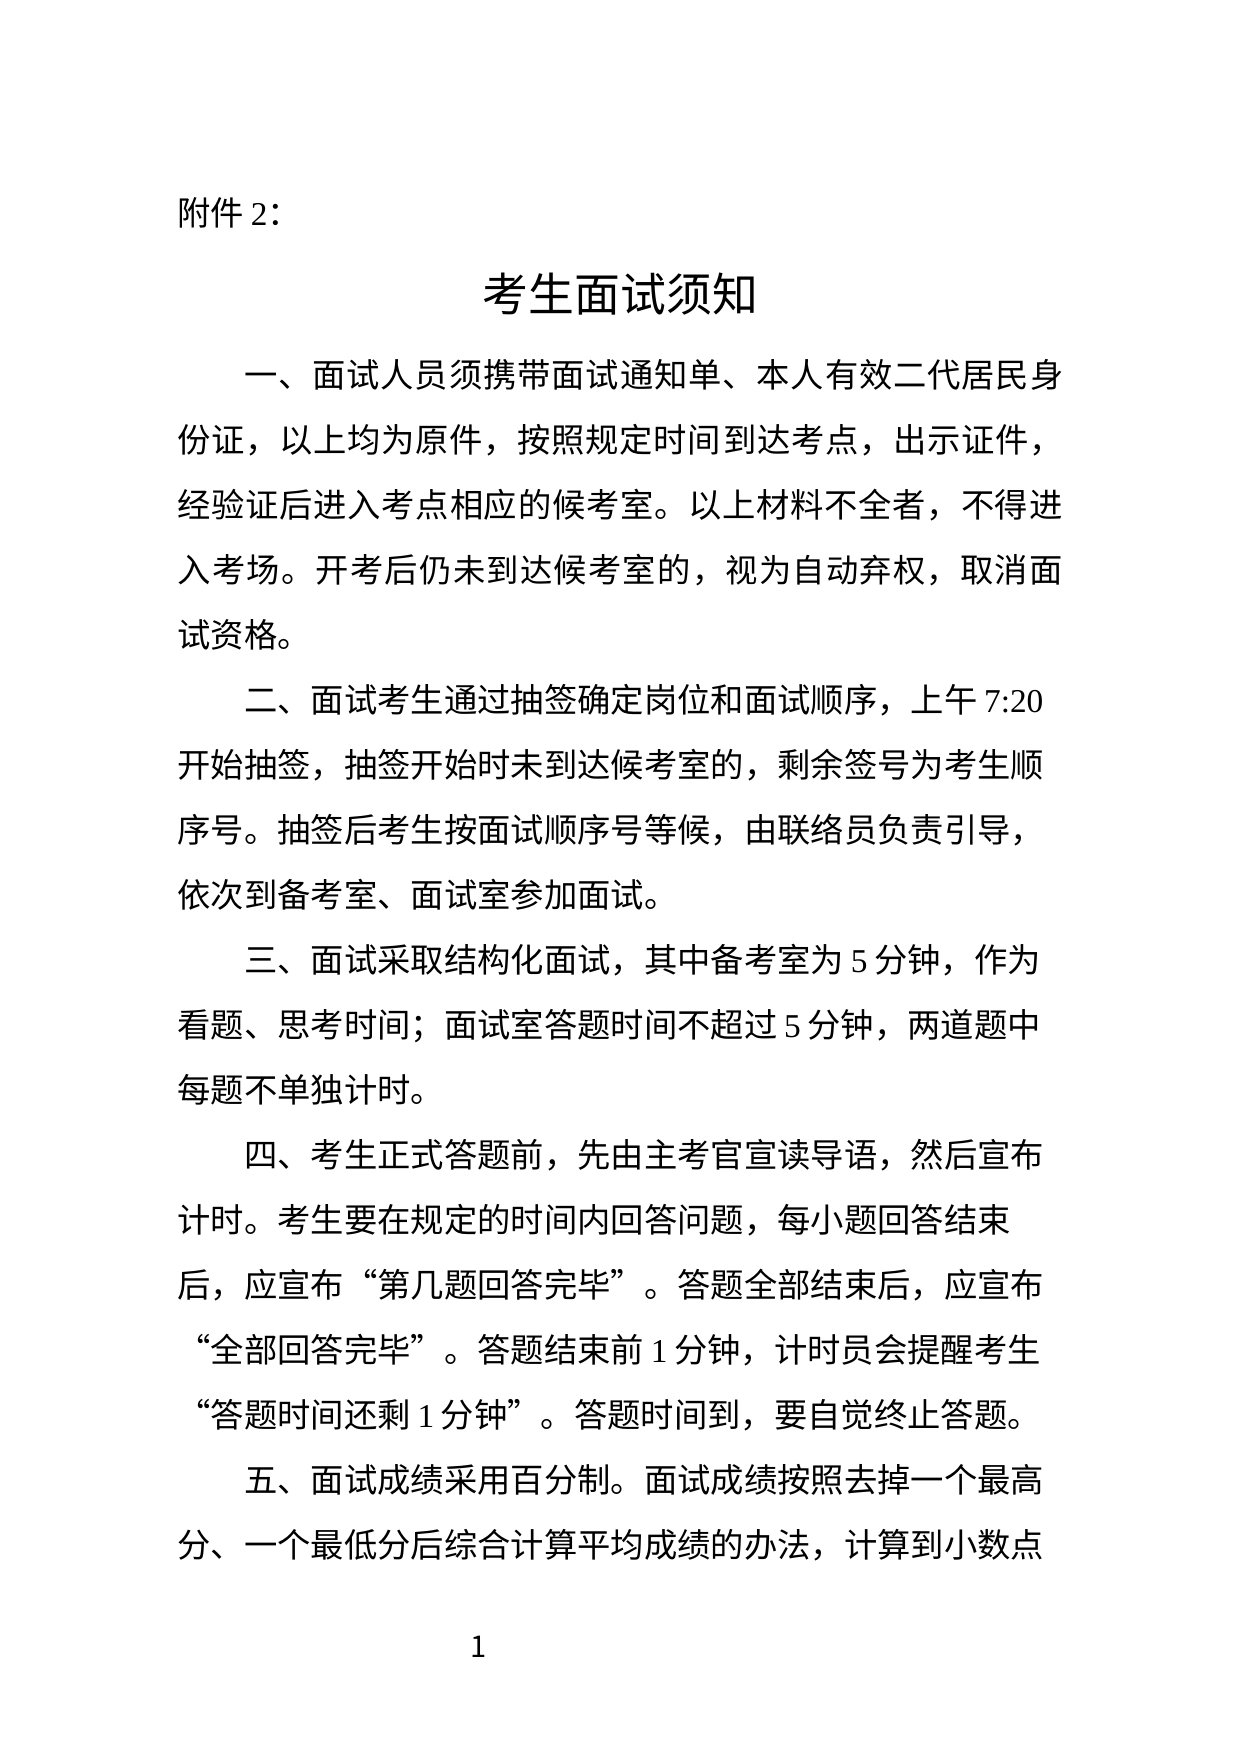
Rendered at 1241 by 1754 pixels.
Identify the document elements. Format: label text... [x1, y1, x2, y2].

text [177, 1446, 1063, 1576]
text 考生面试须知 [177, 243, 1063, 341]
text 三、面试采取结构化面试，其中备考室为5分钟，作为看题、思考时间；面试室答题时间不超过5分钟，两道题中每题不单独计时。 [177, 926, 1063, 1121]
text 一、面试人员须携带面试通知单、本人有效二代居民身份证，以上均为原件，按照规定时间到达考点，出示证件，经验证后进入考点相应的候考室。以上材料不全者，不得进入考场。开考后仍未到达候考室的，视为自动弃权，取消面试资格。 [177, 341, 1063, 666]
text 二、面试考生通过抽签确定岗位和面试顺序，上午7:20开始抽签，抽签开始时未到达候考室的，剩余签号为考生顺序号。抽签后考生按面试顺序号等候，由联络员负责引导，依次到备考室、面试室参加面试。 [177, 666, 1063, 926]
text 四、考生正式答题前，先由主考官宣读导语，然后宣布计时。考生要在规定的时间内回答问题，每小题回答结束后，应宣布“第几题回答完毕”。答题全部结束后，应宣布“全部回答完毕”。答题结束前1分钟，计时员会提醒考生“答题时间还剩1分钟”。答题时间到，要自觉终止答题。 [177, 1121, 1063, 1446]
text 附件2： [177, 178, 1063, 243]
